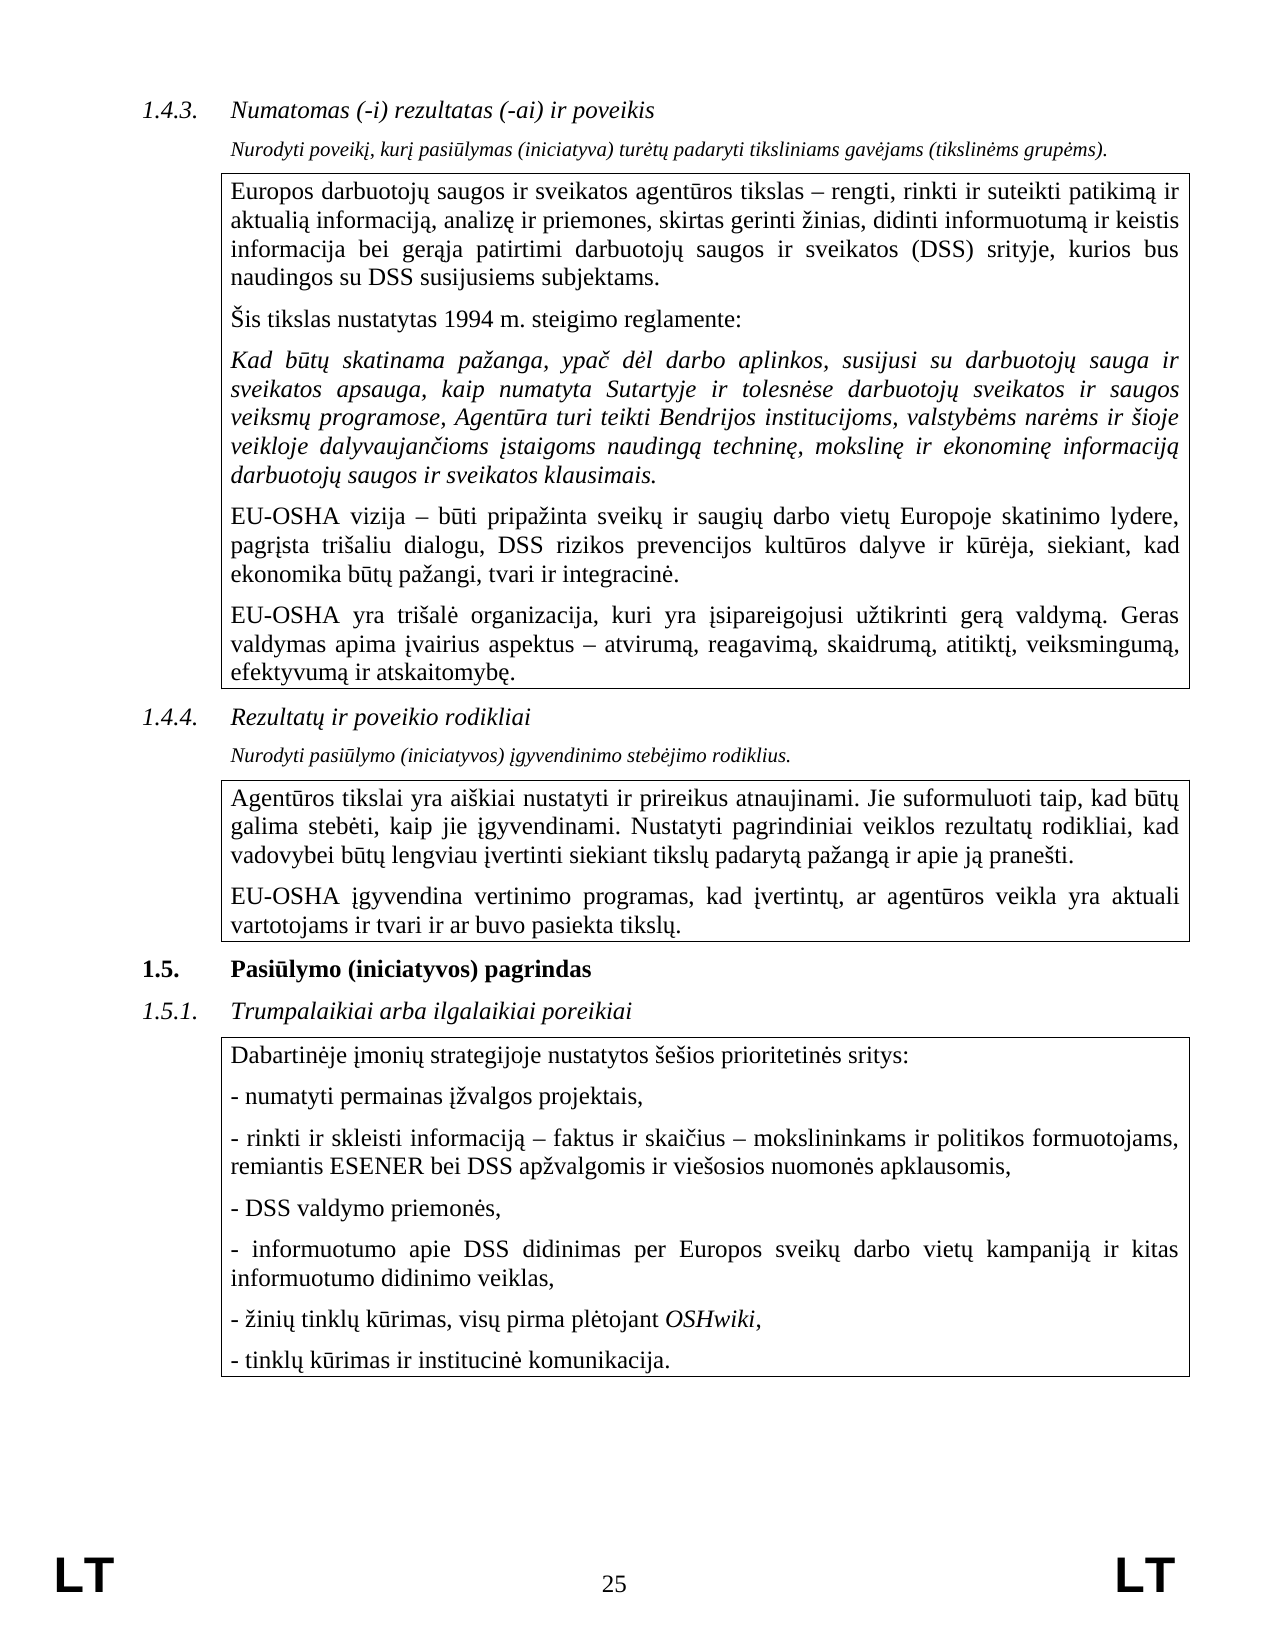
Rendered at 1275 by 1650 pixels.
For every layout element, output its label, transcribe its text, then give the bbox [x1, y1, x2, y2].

text EU-OSHA įgyvendina vertinimo programas, kad įvertintų, ar agentūros veikla yra aktuali vartotojams ir tvari ir ar buvo pasiekta tikslų. [222, 878, 1189, 941]
subtitle 1.4.3. Numatomas (-i) rezultatas (-ai) ir poveikis [142, 95, 1181, 124]
text - DSS valdymo priemonės, [222, 1189, 1189, 1221]
subtitle 1.5.1. Trumpalaikiai arba ilgalaikiai poreikiai [142, 996, 1181, 1024]
text EU-OSHA vizija – būti pripažinta sveikų ir saugių darbo vietų Europoje skatinimo lydere, pagrįsta trišaliu dialogu, DSS rizikos prevencijos kultūros dalyve ir kūrėja, siekiant, kad ekonomika būtų pažangi, tvari ir integracinė. [222, 498, 1189, 587]
text - numatyti permainas įžvalgos projektais, [222, 1078, 1189, 1110]
text Šis tikslas nustatytas 1994 m. steigimo reglamente: [222, 301, 1189, 332]
text EU-OSHA yra trišalė organizacija, kuri yra įsipareigojusi užtikrinti gerą valdymą. Geras valdymas apima įvairius aspektus – atvirumą, reagavimą, skaidrumą, atitiktį, veiksmingumą, efektyvumą ir atskaitomybę. [222, 597, 1189, 688]
text Dabartinėje įmonių strategijoje nustatytos šešios prioritetinės sritys: [222, 1038, 1189, 1069]
subtitle 1.4.4. Rezultatų ir poveikio rodikliai [142, 702, 1181, 731]
text - rinkti ir skleisti informaciją – faktus ir skaičius – mokslininkams ir politikos formuotojams, remiantis ESENER bei DSS apžvalgomis ir viešosios nuomonės apklausomis, [222, 1119, 1189, 1180]
text - informuotumo apie DSS didinimas per Europos sveikų darbo vietų kampaniją ir kitas informuotumo didinimo veiklas, [222, 1231, 1189, 1291]
subtitle 1.5. Pasiūlymo (iniciatyvos) pagrindas [142, 954, 1181, 983]
text Nurodyti poveikį, kurį pasiūlymas (iniciatyva) turėtų padaryti tiksliniams gavėjams (tikslinėms grupėms). [230, 136, 1181, 161]
text Europos darbuotojų saugos ir sveikatos agentūros tikslas – rengti, rinkti ir suteikti patikimą ir aktualią informaciją, analizę ir priemones, skirtas gerinti žinias, didinti informuotumą ir keistis informacija bei gerąja patirtimi darbuotojų saugos ir sveikatos (DSS) srityje, kurios bus naudingos su DSS susijusiems subjektams. [222, 174, 1189, 291]
text Agentūros tikslai yra aiškiai nustatyti ir prireikus atnaujinami. Jie suformuluoti taip, kad būtų galima stebėti, kaip jie įgyvendinami. Nustatyti pagrindiniai veiklos rezultatų rodikliai, kad vadovybei būtų lengviau įvertinti siekiant tikslų padarytą pažangą ir apie ją pranešti. [222, 781, 1189, 869]
text - žinių tinklų kūrimas, visų pirma plėtojant OSHwiki, [222, 1301, 1189, 1333]
text Kad būtų skatinama pažanga, ypač dėl darbo aplinkos, susijusi su darbuotojų sauga ir sveikatos apsauga, kaip numatyta Sutartyje ir tolesnėse darbuotojų sveikatos ir saugos veiksmų programose, Agentūra turi teikti Bendrijos institucijoms, valstybėms narėms ir šioje veikloje dalyvaujančioms įstaigoms naudingą techninę, mokslinę ir ekonominę informaciją darbuotojų saugos ir sveikatos klausimais. [222, 342, 1189, 489]
text Nurodyti pasiūlymo (iniciatyvos) įgyvendinimo stebėjimo rodiklius. [230, 743, 1181, 767]
text - tinklų kūrimas ir institucinė komunikacija. [222, 1342, 1189, 1376]
